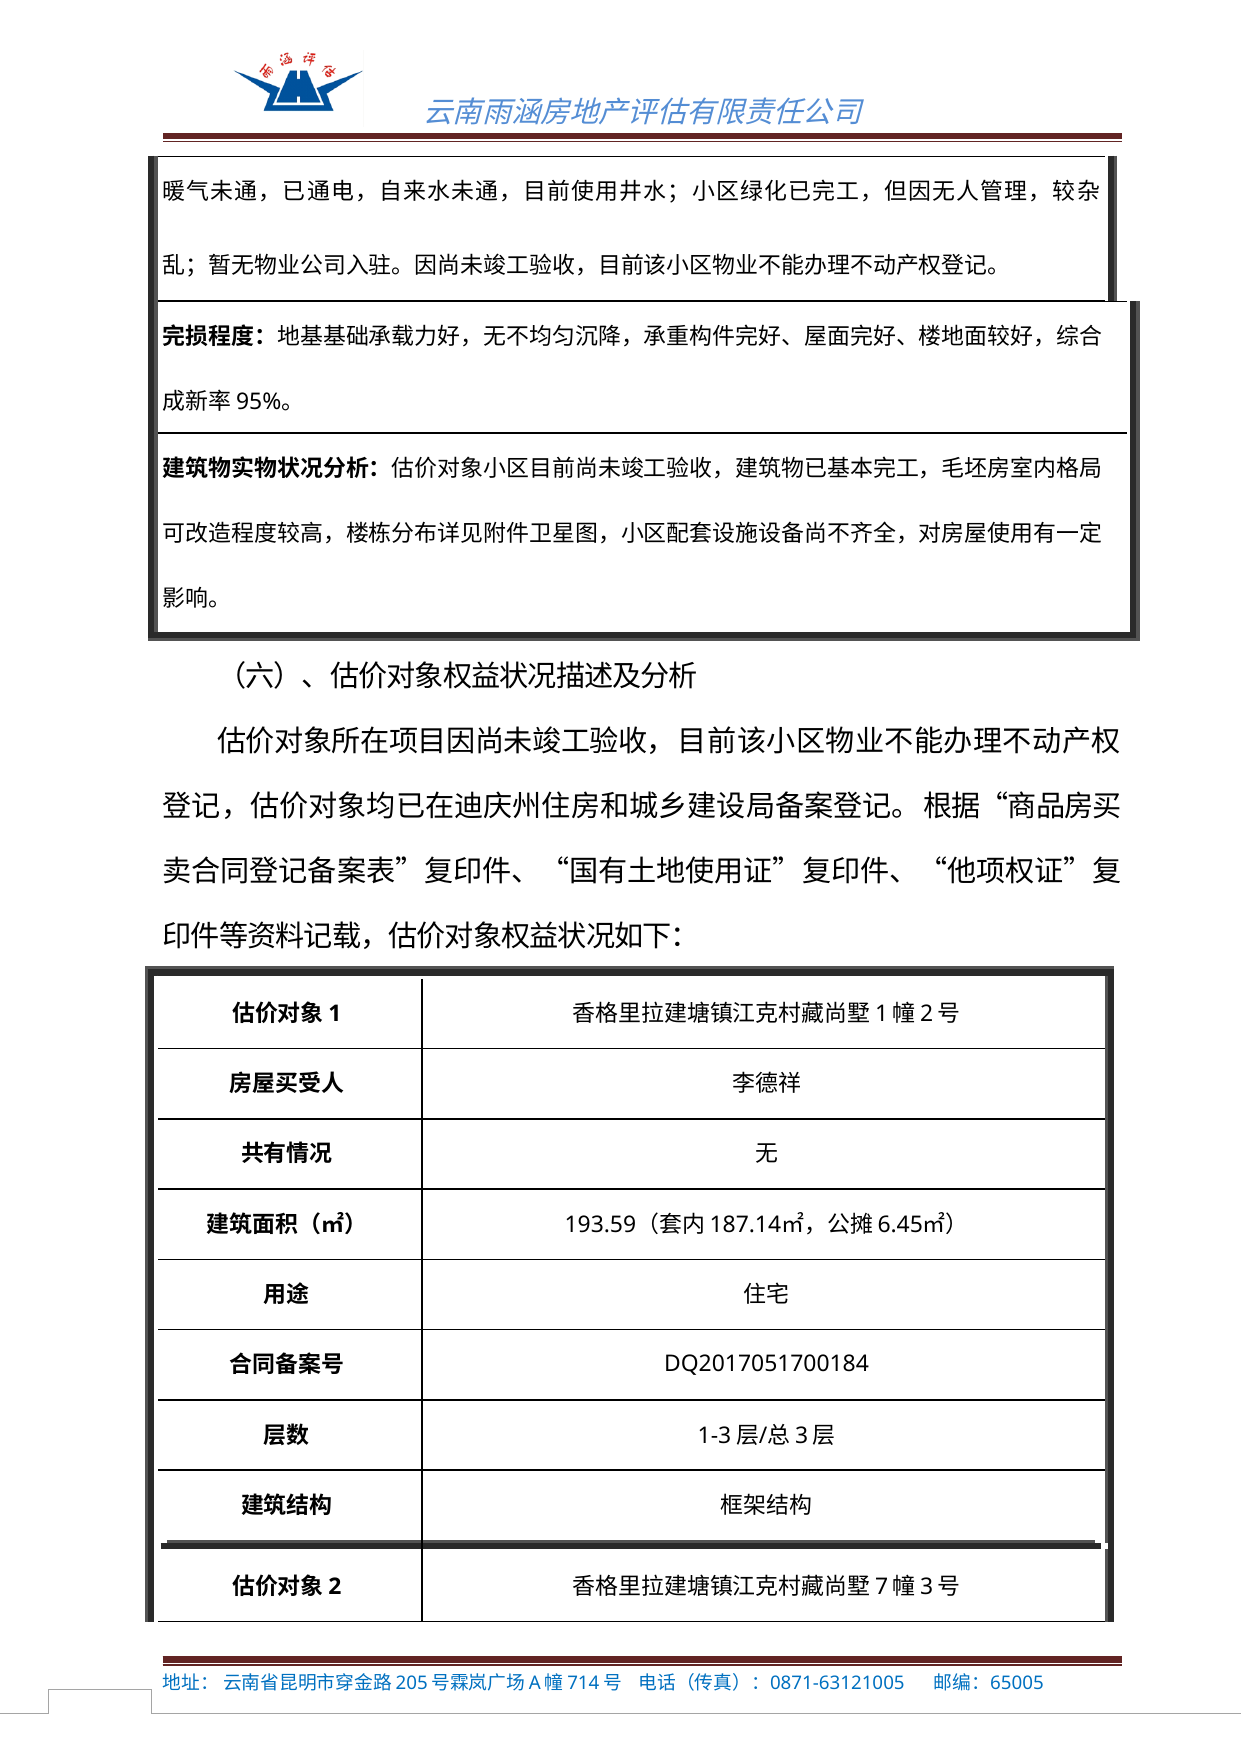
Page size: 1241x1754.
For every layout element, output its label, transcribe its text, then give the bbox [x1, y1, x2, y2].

table_cell 房屋买受人 [158, 1049, 421, 1118]
table_cell 层数 [158, 1401, 421, 1469]
table_cell 框架结构 [423, 1471, 1105, 1540]
table_cell 住宅 [423, 1260, 1105, 1329]
table_header 完损程度：地基基础承载力好，无不均匀沉降，承重构件完好、屋面完好、楼地面较好，综合成新率95%。 [158, 302, 1127, 432]
table_cell 193.59（套内187.14㎡，公摊6.45㎡） [423, 1190, 1105, 1258]
picture [224, 50, 364, 127]
table_cell 建筑结构 [158, 1471, 421, 1540]
table_header 估价对象1 [158, 979, 421, 1047]
table_cell 用途 [158, 1260, 421, 1329]
table_cell 1-3层/总3层 [423, 1401, 1105, 1469]
table_cell 估价对象2 [154, 1540, 421, 1621]
table_header 香格里拉建塘镇江克村藏尚墅1幢2号 [423, 979, 1105, 1047]
table_cell 建筑物实物状况分析：估价对象小区目前尚未竣工验收，建筑物已基本完工，毛坯房室内格局可改造程度较高，楼栋分布详见附件卫星图，小区配套设施设备尚不齐全，对房屋使用有一定影响。 [158, 434, 1127, 629]
table_cell 香格里拉建塘镇江克村藏尚墅7幢3号 [423, 1540, 1108, 1621]
text （六）、估价对象权益状况描述及分析 [162, 641, 1122, 706]
text 估价对象所在项目因尚未竣工验收，目前该小区物业不能办理不动产权登记，估价对象均已在迪庆州住房和城乡建设局备案登记。根据“商品房买卖合同登记备案表”复印件、“国有土地使用证”复印件、“他项权证”复印件等资料记载，估价对象权益状况如下： [162, 706, 1122, 966]
table_cell 合同备案号 [158, 1330, 421, 1399]
table_cell DQ2017051700184 [423, 1330, 1105, 1399]
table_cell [158, 157, 1105, 300]
table_cell 建筑面积（㎡） [158, 1190, 421, 1258]
table_cell 李德祥 [423, 1049, 1105, 1118]
table_cell 共有情况 [158, 1120, 421, 1188]
table_cell 无 [423, 1120, 1105, 1188]
